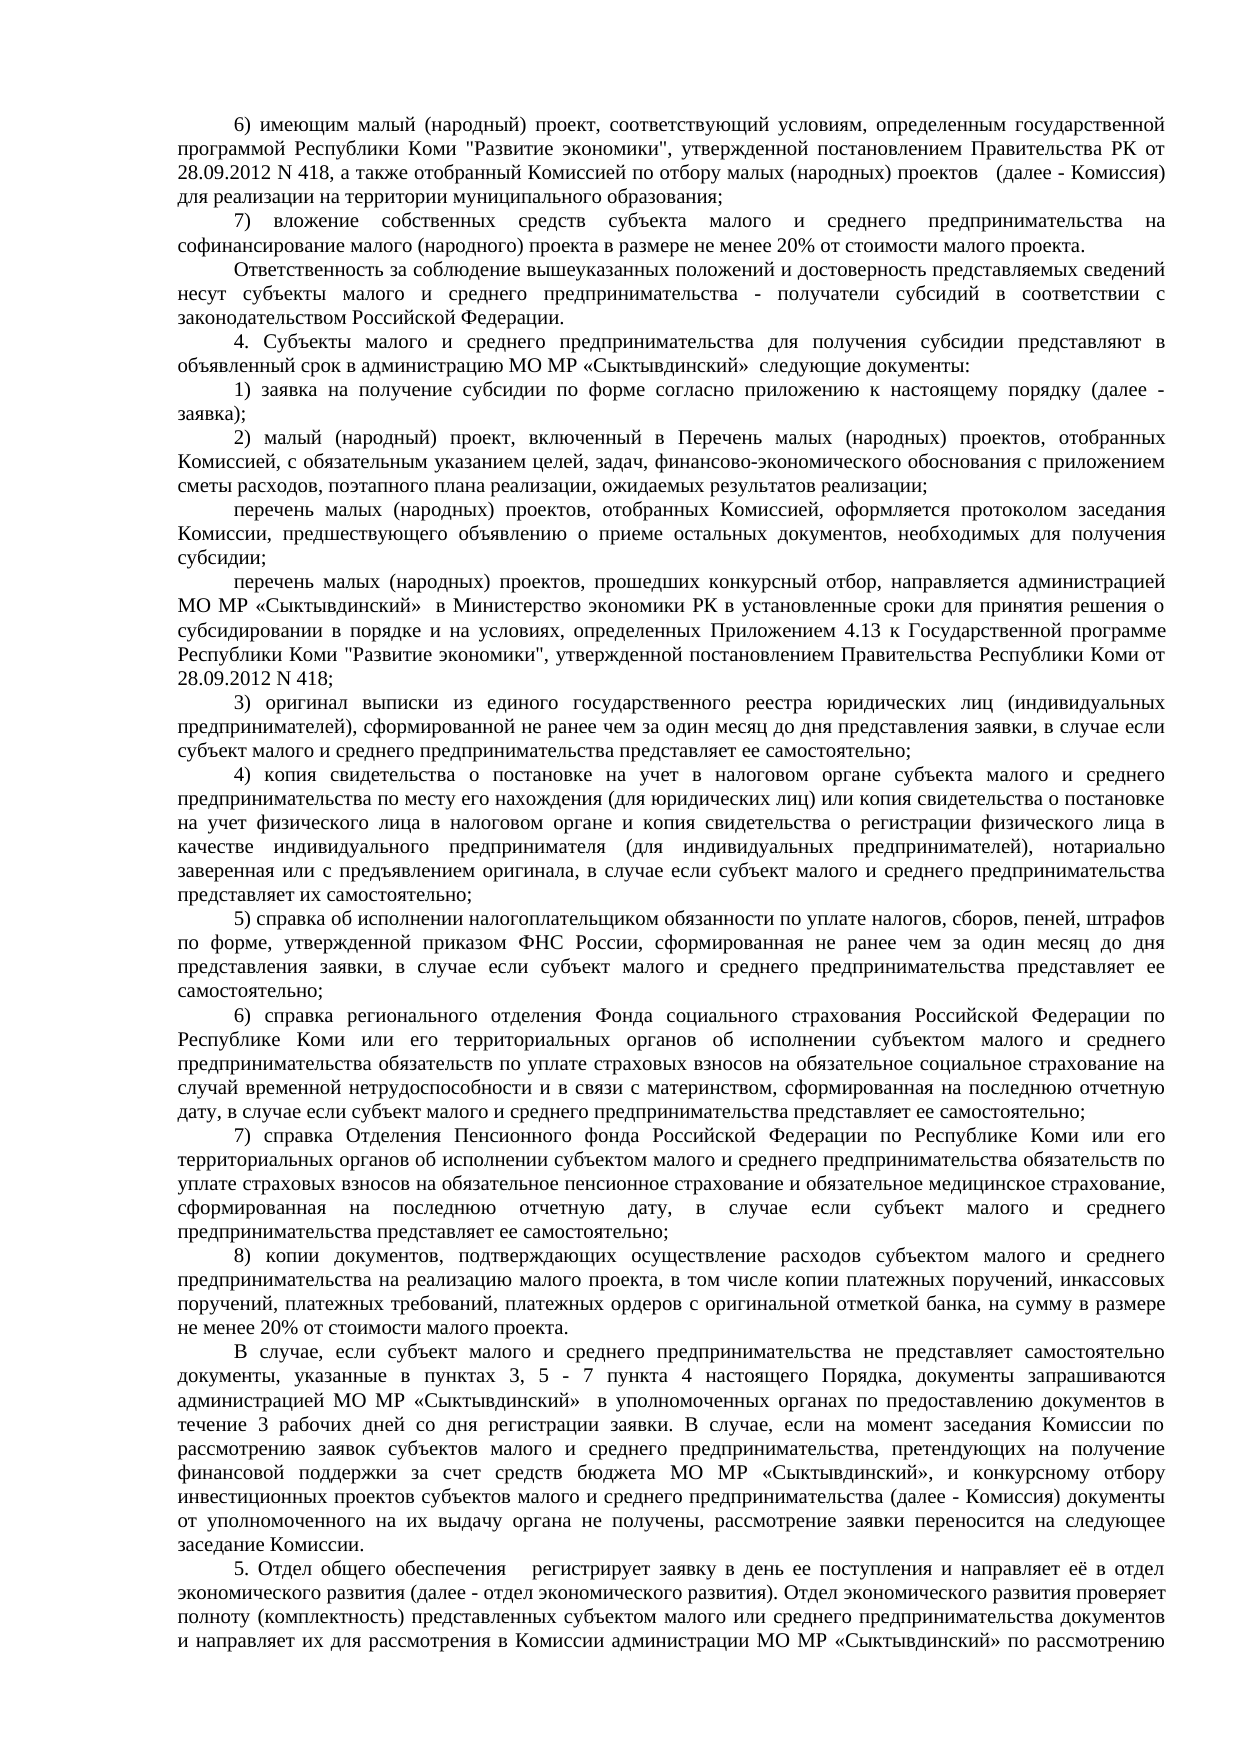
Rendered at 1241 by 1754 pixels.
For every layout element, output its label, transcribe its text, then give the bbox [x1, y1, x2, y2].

text В случае, если субъект малого и среднего предпринимательства не представляет самостоятельно документы, указанные в пунктах 3, 5 - 7 пункта 4 настоящего Порядка, документы запрашиваются администрацией МО МР «Сыктывдинский» в уполномоченных органах по предоставлению документов в течение 3 рабочих дней со дня регистрации заявки. В случае, если на момент заседания Комиссии по рассмотрению заявок субъектов малого и среднего предпринимательства, претендующих на получение финансовой поддержки за счет средств бюджета МО МР «Сыктывдинский», и конкурсному отбору инвестиционных проектов субъектов малого и среднего предпринимательства (далее - Комиссия) документы от уполномоченного на их выдачу органа не получены, рассмотрение заявки переносится на следующее заседание Комиссии. [177, 1339, 1166, 1556]
text 1) заявка на получение субсидии по форме согласно приложению к настоящему порядку (далее - заявка); [177, 377, 1166, 425]
text 7) справка Отделения Пенсионного фонда Российской Федерации по Республике Коми или его территориальных органов об исполнении субъектом малого и среднего предпринимательства обязательств по уплате страховых взносов на обязательное пенсионное страхование и обязательное медицинское страхование, сформированная на последнюю отчетную дату, в случае если субъект малого и среднего предпринимательства представляет ее самостоятельно; [177, 1123, 1166, 1243]
text 3) оригинал выписки из единого государственного реестра юридических лиц (индивидуальных предпринимателей), сформированной не ранее чем за один месяц до дня представления заявки, в случае если субъект малого и среднего предпринимательства представляет ее самостоятельно; [177, 690, 1166, 762]
text 6) справка регионального отделения Фонда социального страхования Российской Федерации по Республике Коми или его территориальных органов об исполнении субъектом малого и среднего предпринимательства обязательств по уплате страховых взносов на обязательное социальное страхование на случай временной нетрудоспособности и в связи с материнством, сформированная на последнюю отчетную дату, в случае если субъект малого и среднего предпринимательства представляет ее самостоятельно; [177, 1002, 1166, 1123]
text перечень малых (народных) проектов, отобранных Комиссией, оформляется протоколом заседания Комиссии, предшествующего объявлению о приеме остальных документов, необходимых для получения субсидии; [177, 497, 1166, 569]
text 2) малый (народный) проект, включенный в Перечень малых (народных) проектов, отобранных Комиссией, с обязательным указанием целей, задач, финансово-экономического обоснования с приложением сметы расходов, поэтапного плана реализации, ожидаемых результатов реализации; [177, 425, 1166, 497]
text 4. Субъекты малого и среднего предпринимательства для получения субсидии представляют в объявленный срок в администрацию МО МР «Сыктывдинский» следующие документы: [177, 329, 1166, 377]
text 7) вложение собственных средств субъекта малого и среднего предпринимательства на софинансирование малого (народного) проекта в размере не менее 20% от стоимости малого проекта. [177, 208, 1166, 257]
text 6) имеющим малый (народный) проект, соответствующий условиям, определенным государственной программой Республики Коми "Развитие экономики", утвержденной постановлением Правительства РК от 28.09.2012 N 418, а также отобранный Комиссией по отбору малых (народных) проектов (далее - Комиссия) для реализации на территории муниципального образования; [177, 112, 1166, 208]
text Ответственность за соблюдение вышеуказанных положений и достоверность представляемых сведений несут субъекты малого и среднего предпринимательства - получатели субсидий в соответствии с законодательством Российской Федерации. [177, 257, 1166, 329]
text 5) справка об исполнении налогоплательщиком обязанности по уплате налогов, сборов, пеней, штрафов по форме, утвержденной приказом ФНС России, сформированная не ранее чем за один месяц до дня представления заявки, в случае если субъект малого и среднего предпринимательства представляет ее самостоятельно; [177, 906, 1166, 1002]
text 8) копии документов, подтверждающих осуществление расходов субъектом малого и среднего предпринимательства на реализацию малого проекта, в том числе копии платежных поручений, инкассовых поручений, платежных требований, платежных ордеров с оригинальной отметкой банка, на сумму в размере не менее 20% от стоимости малого проекта. [177, 1243, 1166, 1339]
text 4) копия свидетельства о постановке на учет в налоговом органе субъекта малого и среднего предпринимательства по месту его нахождения (для юридических лиц) или копия свидетельства о постановке на учет физического лица в налоговом органе и копия свидетельства о регистрации физического лица в качестве индивидуального предпринимателя (для индивидуальных предпринимателей), нотариально заверенная или с предъявлением оригинала, в случае если субъект малого и среднего предпринимательства представляет их самостоятельно; [177, 762, 1166, 906]
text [177, 1556, 1166, 1652]
text перечень малых (народных) проектов, прошедших конкурсный отбор, направляется администрацией МО МР «Сыктывдинский» в Министерство экономики РК в установленные сроки для принятия решения о субсидировании в порядке и на условиях, определенных Приложением 4.13 к Государственной программе Республики Коми "Развитие экономики", утвержденной постановлением Правительства Республики Коми от 28.09.2012 N 418; [177, 569, 1166, 690]
